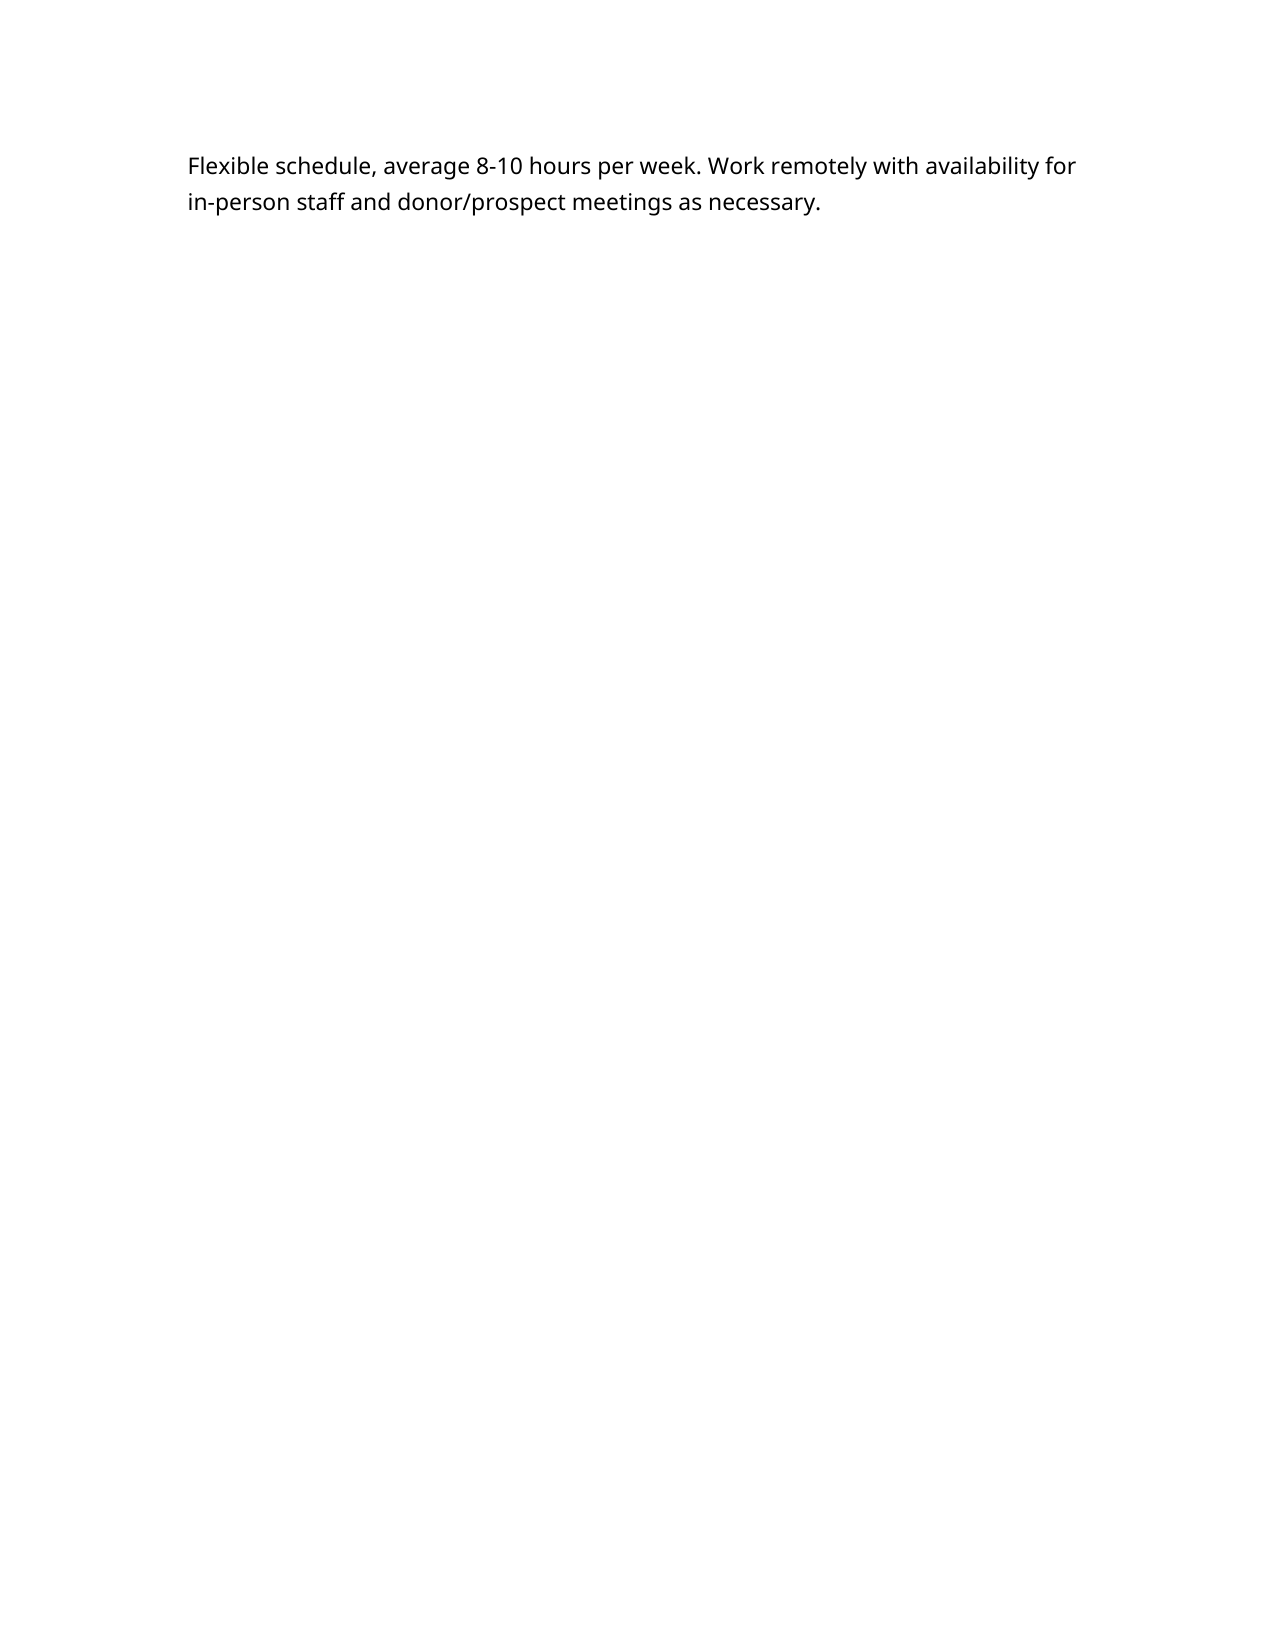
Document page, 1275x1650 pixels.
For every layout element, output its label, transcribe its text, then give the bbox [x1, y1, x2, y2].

text Flexible schedule, average 8-10 hours per week. Work remotely with availability for in-person staff and donor/prospect meetings as necessary. [187, 150, 1087, 217]
